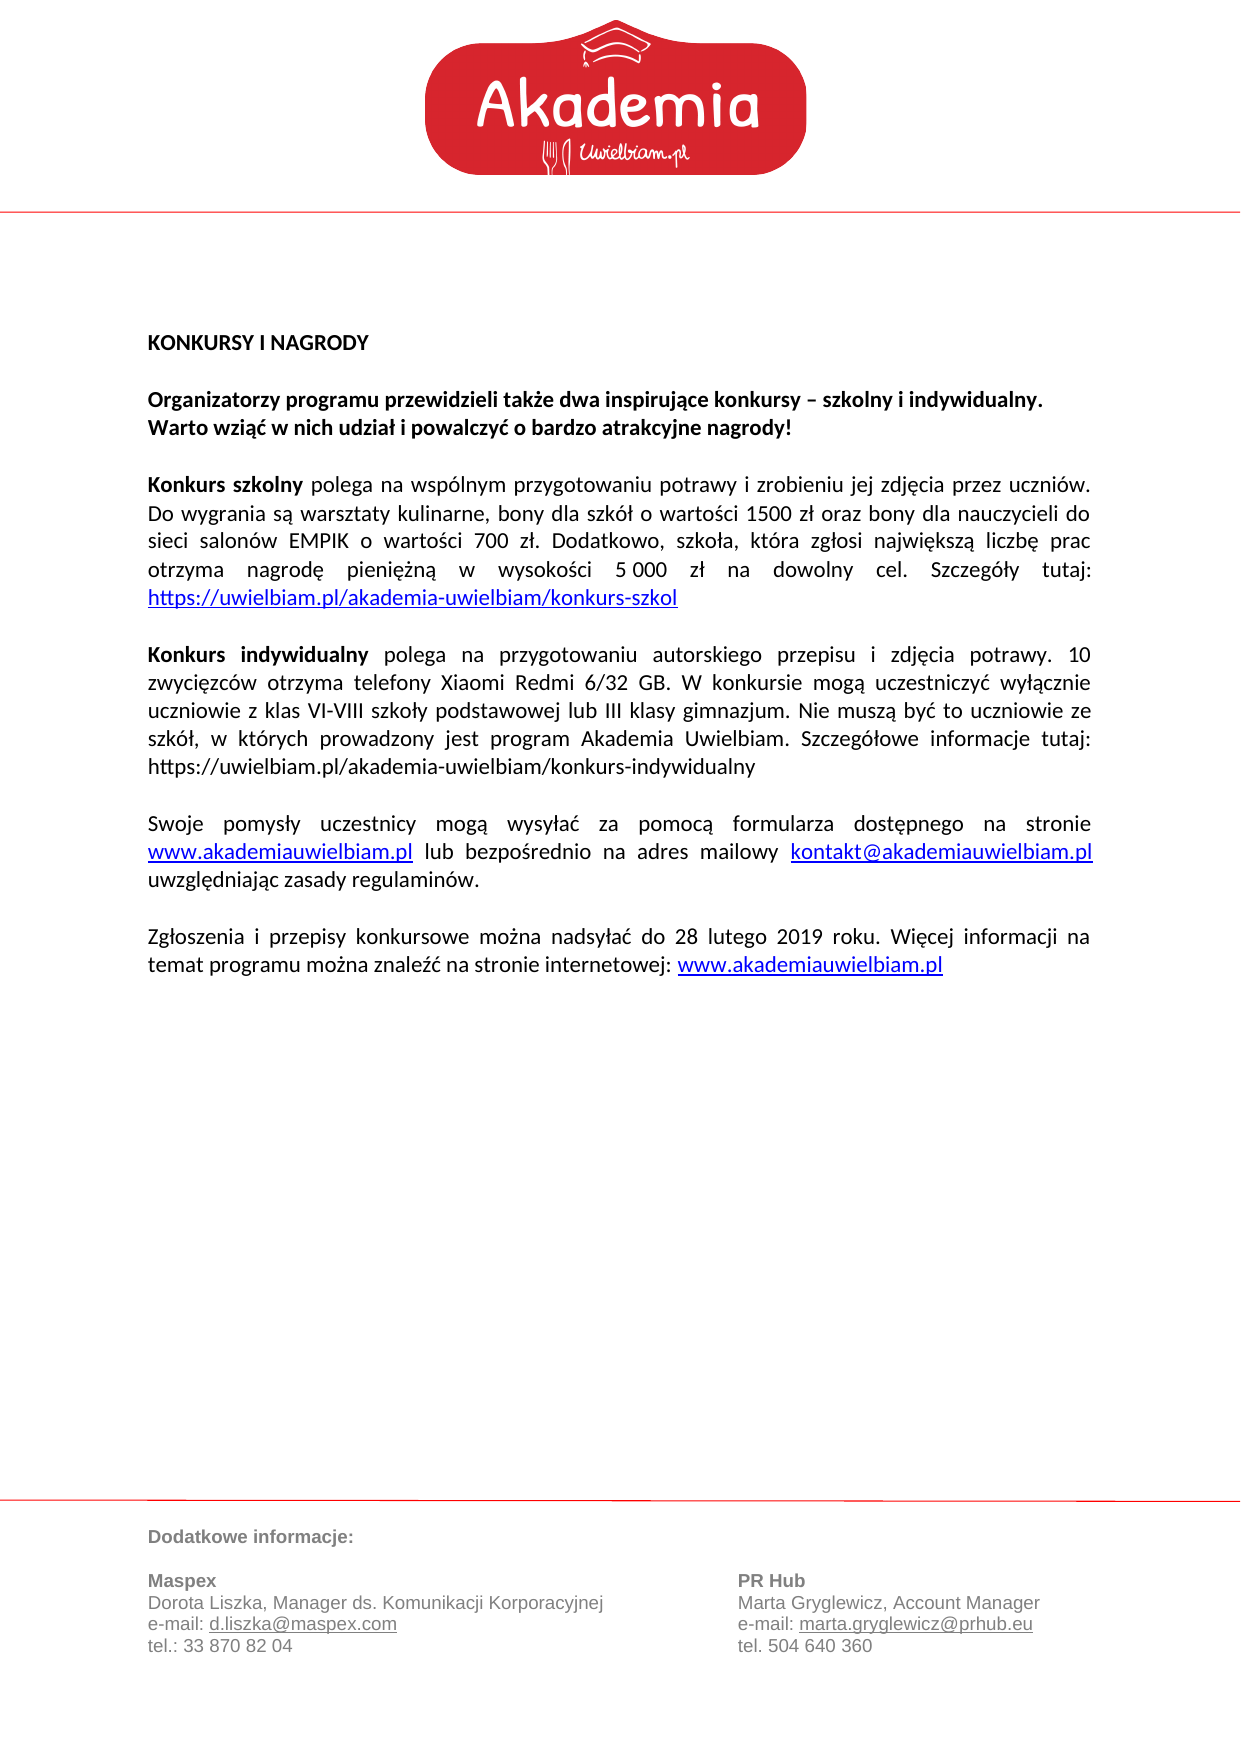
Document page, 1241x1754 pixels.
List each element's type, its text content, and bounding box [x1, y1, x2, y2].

text Konkurs szkolny polega na wspólnym przygotowaniu potrawy i zrobieniu jej zdjęcia przez uczniów. Do wygrania są warsztaty kulinarne, bony dla szkół o wartości 1500 zł oraz bony dla nauczycieli do sieci salonów EMPIK o wartości 700 zł. Dodatkowo, szkoła, która zgłosi największą liczbę prac otrzyma nagrodę pieniężną w wysokości 5 000 zł na dowolny cel. Szczegóły tutaj: https://uwielbiam.pl/akademia-uwielbiam/konkurs-szkol [148, 471, 1093, 611]
text Zgłoszenia i przepisy konkursowe można nadsyłać do 28 lutego 2019 roku. Więcej informacji na temat programu można znaleźć na stronie internetowej: www.akademiauwielbiam.pl [148, 922, 1093, 978]
picture [425, 20, 807, 175]
text Organizatorzy programu przewidzieli także dwa inspirujące konkursy – szkolny i indywidualny. Warto wziąć w nich udział i powalczyć o bardzo atrakcyjne nagrody! [148, 385, 1093, 441]
text KONKURSY I NAGRODY [148, 328, 1093, 356]
text Swoje pomysły uczestnicy mogą wysyłać za pomocą formularza dostępnego na stronie www.akademiauwielbiam.pl lub bezpośrednio na adres mailowy kontakt@akademiauwielbiam.pl uwzględniając zasady regulaminów. [148, 809, 1093, 893]
text Konkurs indywidualny polega na przygotowaniu autorskiego przepisu i zdjęcia potrawy. 10 zwycięzców otrzyma telefony Xiaomi Redmi 6/32 GB. W konkursie mogą uczestniczyć wyłącznie uczniowie z klas VI-VIII szkoły podstawowej lub III klasy gimnazjum. Nie muszą być to uczniowie ze szkół, w których prowadzony jest program Akademia Uwielbiam. Szczegółowe informacje tutaj: https://uwielbiam.pl/akademia-uwielbiam/konkurs-indywidualny [148, 640, 1093, 780]
